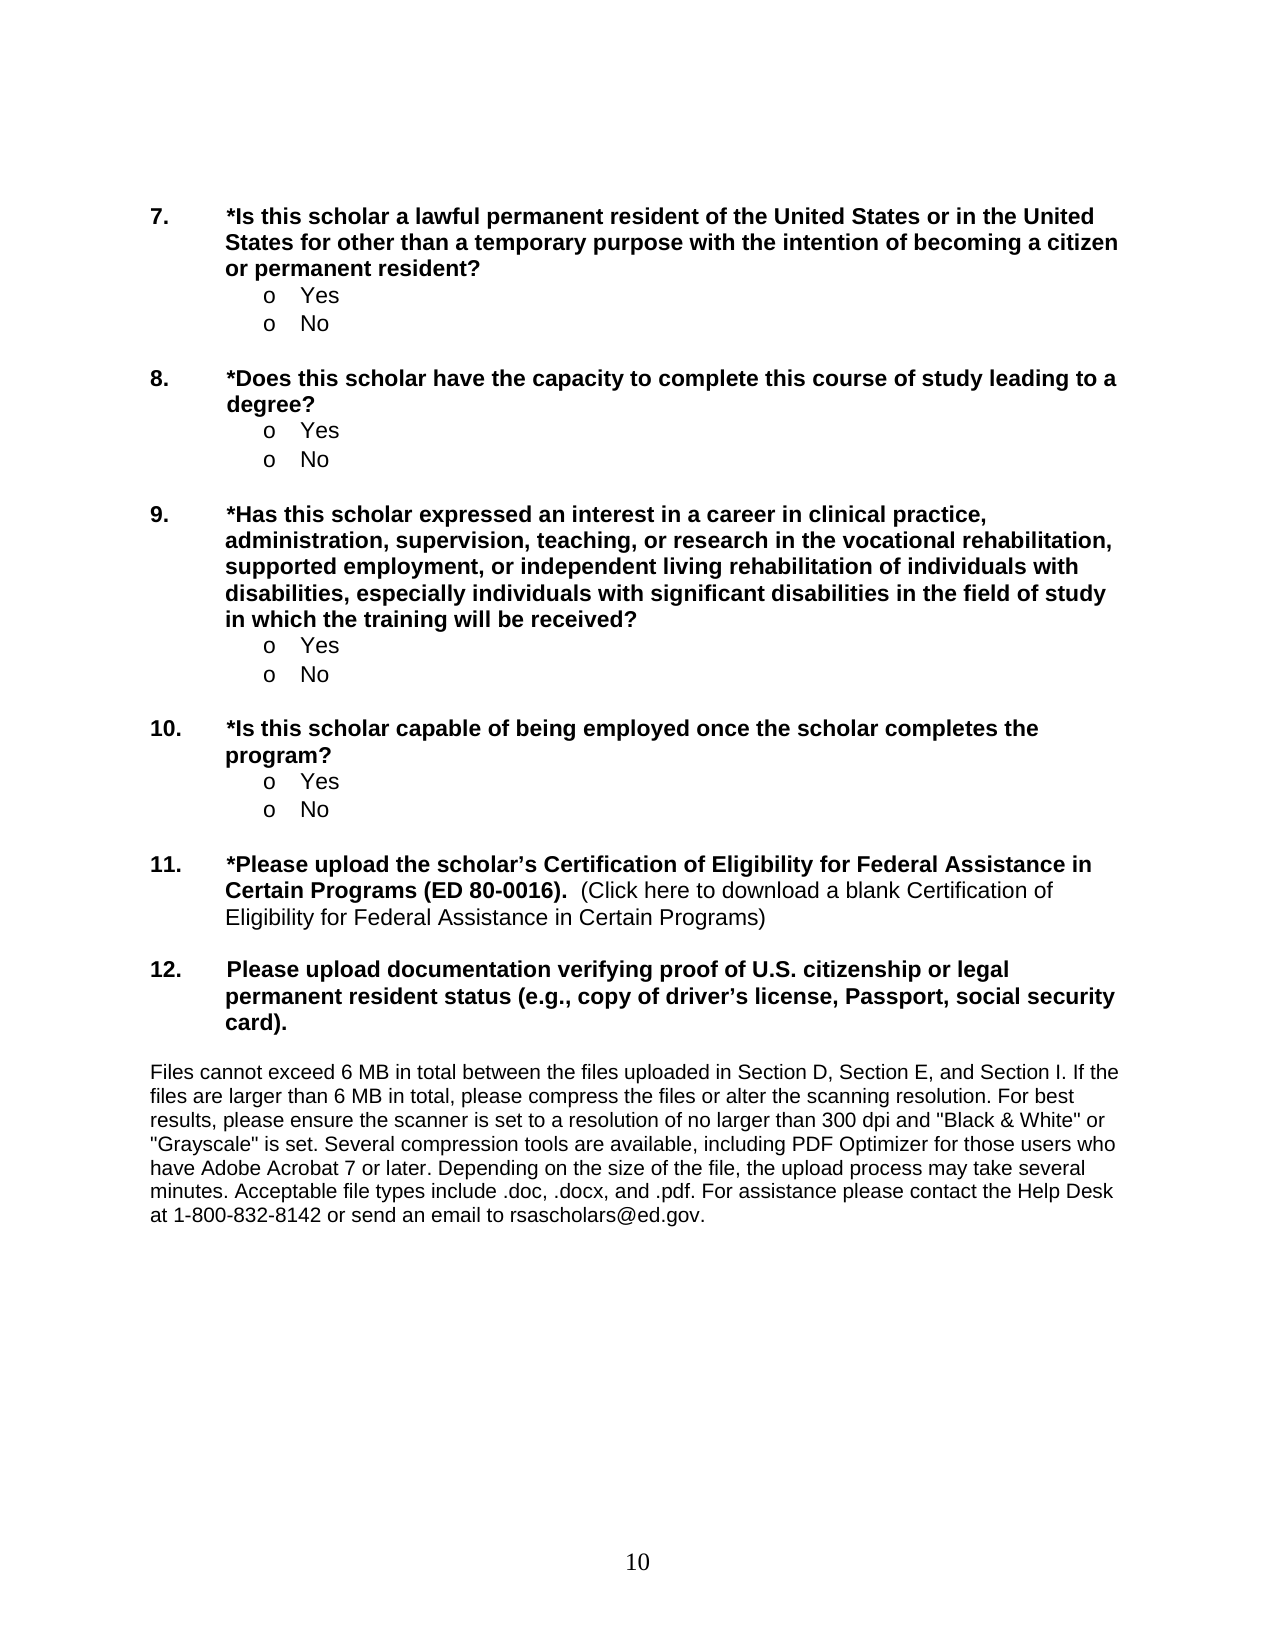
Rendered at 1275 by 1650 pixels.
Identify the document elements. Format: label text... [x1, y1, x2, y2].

list No [262, 796, 1125, 825]
list Yes [262, 768, 1125, 796]
list No [262, 661, 1125, 689]
list *Does this scholar have the capacity to complete this course of study leading to a [150, 365, 1125, 391]
list Yes [262, 282, 1125, 310]
list Please upload documentation verifying proof of U.S. citizenship or legal permanent resident status (e.g., copy of driver’s license, Passport, social security card). [150, 956, 1125, 1036]
list Yes [262, 632, 1125, 661]
list *Is this scholar a lawful permanent resident of the United States or in the United States for other than a temporary purpose with the intention of becoming a citizen or permanent resident? [150, 203, 1125, 282]
list Yes [262, 417, 1125, 446]
list No [262, 446, 1125, 474]
text degree? [150, 391, 1125, 417]
list No [262, 310, 1125, 338]
list *Please upload the scholar’s Certification of Eligibility for Federal Assistance in Certain Programs (ED 80-0016). (Click here to download a blank Certification of Eligibility for Federal Assistance in Certain Programs) [150, 851, 1125, 930]
list *Has this scholar expressed an interest in a career in clinical practice, administration, supervision, teaching, or research in the vocational rehabilitation, supported employment, or independent living rehabilitation of individuals with disabilities, especially individuals with significant disabilities in the field of study in which the training will be received? [150, 501, 1125, 632]
list *Is this scholar capable of being employed once the scholar completes the program? [150, 715, 1125, 768]
text Files cannot exceed 6 MB in total between the files uploaded in Section D, Section E, and Section I. If the files are larger than 6 MB in total, please compress the files or alter the scanning resolution. For best results, please ensure the scanner is set to a resolution of no larger than 300 dpi and "Black & White" or "Grayscale" is set. Several compression tools are available, including PDF Optimizer for those users who have Adobe Acrobat 7 or later. Depending on the size of the file, the upload process may take several minutes. Acceptable file types include .doc, .docx, and .pdf. For assistance please contact the Help Desk at 1-800-832-8142 or send an email to rsascholars@ed.gov. [150, 1059, 1125, 1227]
